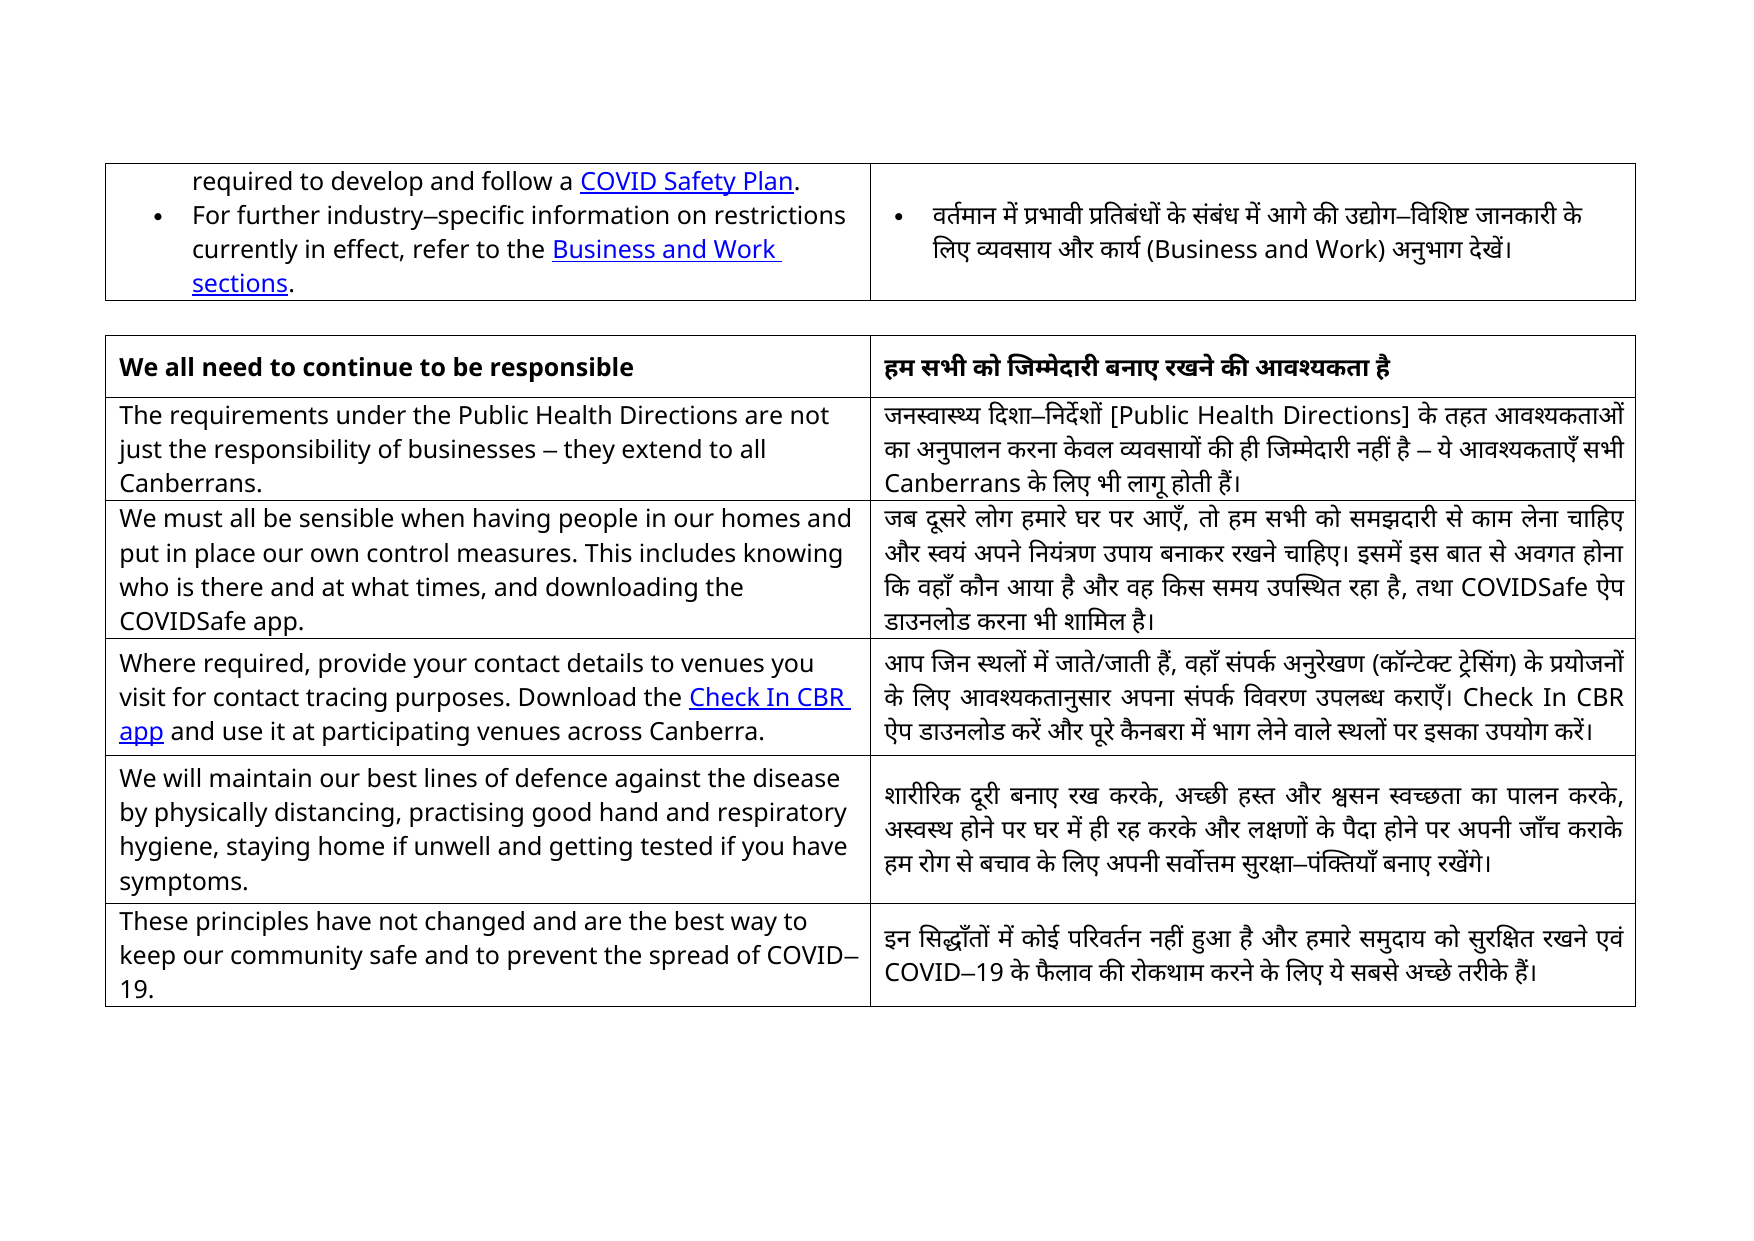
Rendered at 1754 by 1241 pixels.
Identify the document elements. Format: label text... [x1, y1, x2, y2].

table_cell इन सिद्धाँतों में कोई परिवर्तन नहीं हुआ है और हमारे समुदाय को सुरक्षित रखने एवं COVID‒19 के फैलाव की रोकथाम करने के लिए ये सबसे अच्छे तरीके हैं। [871, 904, 1635, 1006]
table_cell Where required, provide your contact details to venues you visit for contact tracing purposes. Download the Check In CBR app and use it at participating venues across Canberra. [106, 639, 870, 754]
table_cell आप जिन स्थलों में जाते/जाती हैं, वहाँ संपर्क अनुरेखण (कॉन्टेक्ट ट्रेसिंग) के प्रयोजनों के लिए आवश्यकतानुसार अपना संपर्क विवरण उपलब्ध कराएँ। Check In CBR ऐप डाउनलोड करें और पूरे कैनबरा में भाग लेने वाले स्थलों पर इसका उपयोग करें। [871, 639, 1635, 754]
table_cell We will maintain our best lines of defence against the disease by physically distancing, practising good hand and respiratory hygiene, staying home if unwell and getting tested if you have symptoms. [106, 756, 870, 903]
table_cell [106, 164, 870, 300]
table_header हम सभी को जिम्मेदारी बनाए रखने की आवश्यकता है [871, 336, 1635, 397]
table_cell शारीरिक दूरी बनाए रख करके, अच्छी हस्त और श्वसन स्वच्छता का पालन करके, अस्वस्थ होने पर घर में ही रह करके और लक्षणों के पैदा होने पर अपनी जाँच कराके हम रोग से बचाव के लिए अपनी सर्वोत्तम सुरक्षा‒पंक्तियाँ बनाए रखेंगे। [871, 756, 1635, 903]
table_cell The requirements under the Public Health Directions are not just the responsibility of businesses ‒ they extend to all Canberrans. [106, 398, 870, 500]
table_cell जब दूसरे लोग हमारे घर पर आएँ, तो हम सभी को समझदारी से काम लेना चाहिए और स्वयं अपने नियंत्रण उपाय बनाकर रखने चाहिए। इसमें इस बात से अवगत होना कि वहाँ कौन आया है और वह किस समय उपस्थित रहा है, तथा COVIDSafe ऐप डाउनलोड करना भी शामिल है। [871, 501, 1635, 637]
table_cell We must all be sensible when having people in our homes and put in place our own control measures. This includes knowing who is there and at what times, and downloading the COVIDSafe app. [106, 501, 870, 637]
table_cell जनस्वास्थ्य दिशा‒निर्देशों [Public Health Directions] के तहत आवश्यकताओं का अनुपालन करना केवल व्यवसायों की ही जिम्मेदारी नहीं है ‒ ये आवश्यकताएँ सभी Canberrans के लिए भी लागू होती हैं। [871, 398, 1635, 500]
table_header We all need to continue to be responsible [106, 336, 870, 397]
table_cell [871, 164, 1635, 300]
table_cell These principles have not changed and are the best way to keep our community safe and to prevent the spread of COVID‒19. [106, 904, 870, 1006]
